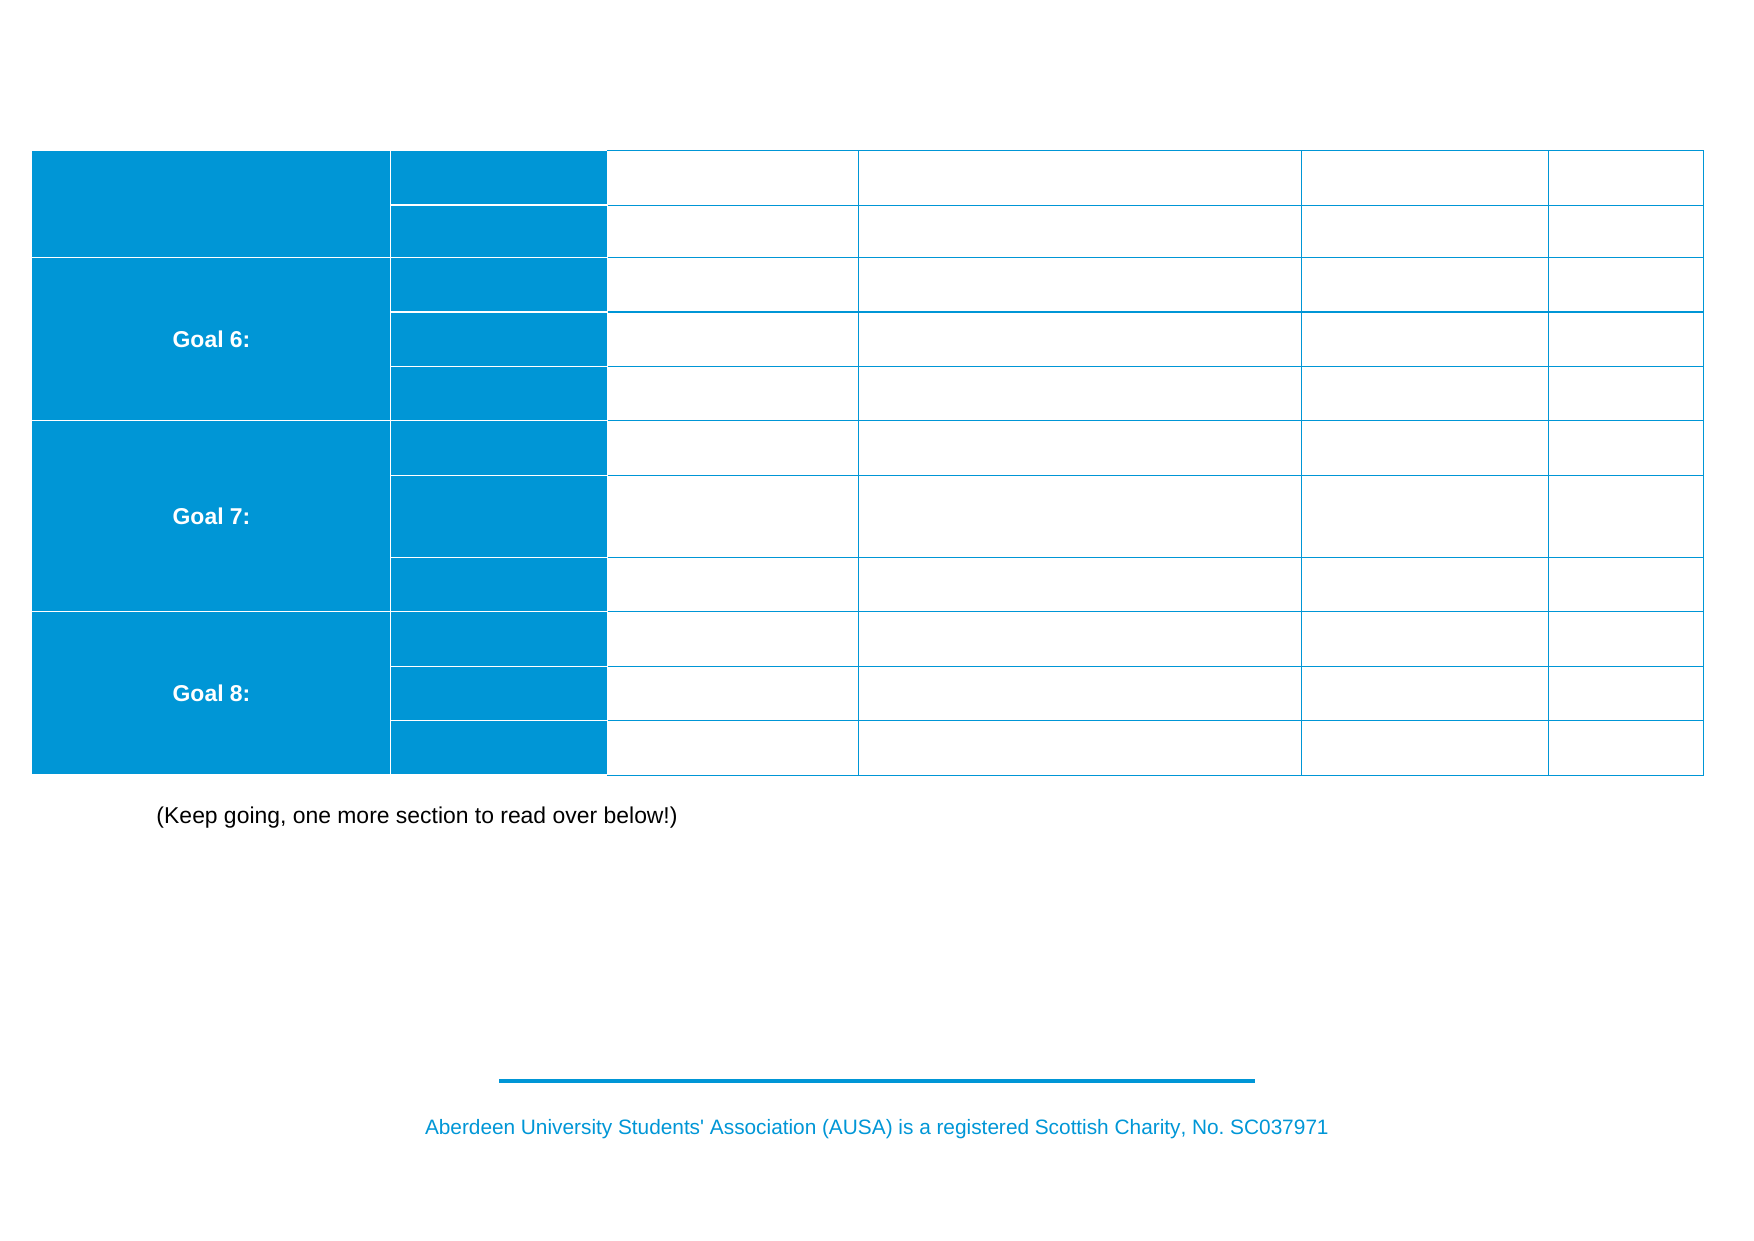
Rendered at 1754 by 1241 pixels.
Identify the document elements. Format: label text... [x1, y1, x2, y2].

table_cell [1549, 558, 1703, 611]
table_cell [608, 612, 858, 666]
table_cell [1549, 421, 1703, 475]
table_cell [1302, 476, 1548, 557]
table_cell [608, 421, 858, 475]
table_cell [391, 258, 607, 311]
text (Keep going, one more section to read over below!) [150, 802, 1604, 828]
table_cell [608, 313, 858, 366]
table_cell [1302, 421, 1548, 475]
table_cell [1302, 151, 1548, 204]
table_cell [859, 258, 1301, 311]
table_cell [1302, 206, 1548, 257]
table_cell [859, 367, 1301, 420]
table_cell [1549, 721, 1703, 774]
table_cell [859, 612, 1301, 666]
table_cell [859, 206, 1301, 257]
table_cell [1549, 367, 1703, 420]
table_cell Goal 6: [32, 258, 390, 420]
table_cell [1302, 667, 1548, 720]
table_cell [391, 206, 607, 257]
table_cell [1549, 206, 1703, 257]
table_cell [859, 476, 1301, 557]
table_cell [1302, 367, 1548, 420]
table_cell [1302, 721, 1548, 774]
table_cell [608, 258, 858, 311]
table_cell [1302, 313, 1548, 366]
table_cell [1302, 258, 1548, 311]
table_cell [391, 476, 607, 557]
table_cell [1302, 612, 1548, 666]
table_cell [1549, 151, 1703, 204]
table_cell [391, 558, 607, 611]
table_cell [391, 721, 607, 774]
table_cell [859, 667, 1301, 720]
table_cell [391, 667, 607, 720]
table_cell [608, 206, 858, 257]
table_cell [1549, 476, 1703, 557]
table_cell [1549, 667, 1703, 720]
table_cell [1549, 258, 1703, 311]
table_cell [1549, 313, 1703, 366]
table_cell [859, 421, 1301, 475]
table_cell [859, 721, 1301, 774]
table_cell [1549, 612, 1703, 666]
table_cell Goal 8: [32, 612, 390, 774]
table_cell [1302, 558, 1548, 611]
table_header Goal 5: [32, 151, 390, 257]
table_cell [859, 558, 1301, 611]
table_cell [391, 313, 607, 366]
table_cell Goal 7: [32, 421, 390, 611]
table_cell [608, 151, 858, 204]
table_cell [608, 721, 858, 774]
table_cell [608, 476, 858, 557]
table_cell [391, 421, 607, 475]
table_cell [859, 151, 1301, 204]
table_cell [608, 558, 858, 611]
table_cell [391, 612, 607, 666]
table_cell [391, 151, 607, 204]
table_cell [608, 667, 858, 720]
table_cell [391, 367, 607, 420]
table_cell [608, 367, 858, 420]
table_cell [859, 313, 1301, 366]
